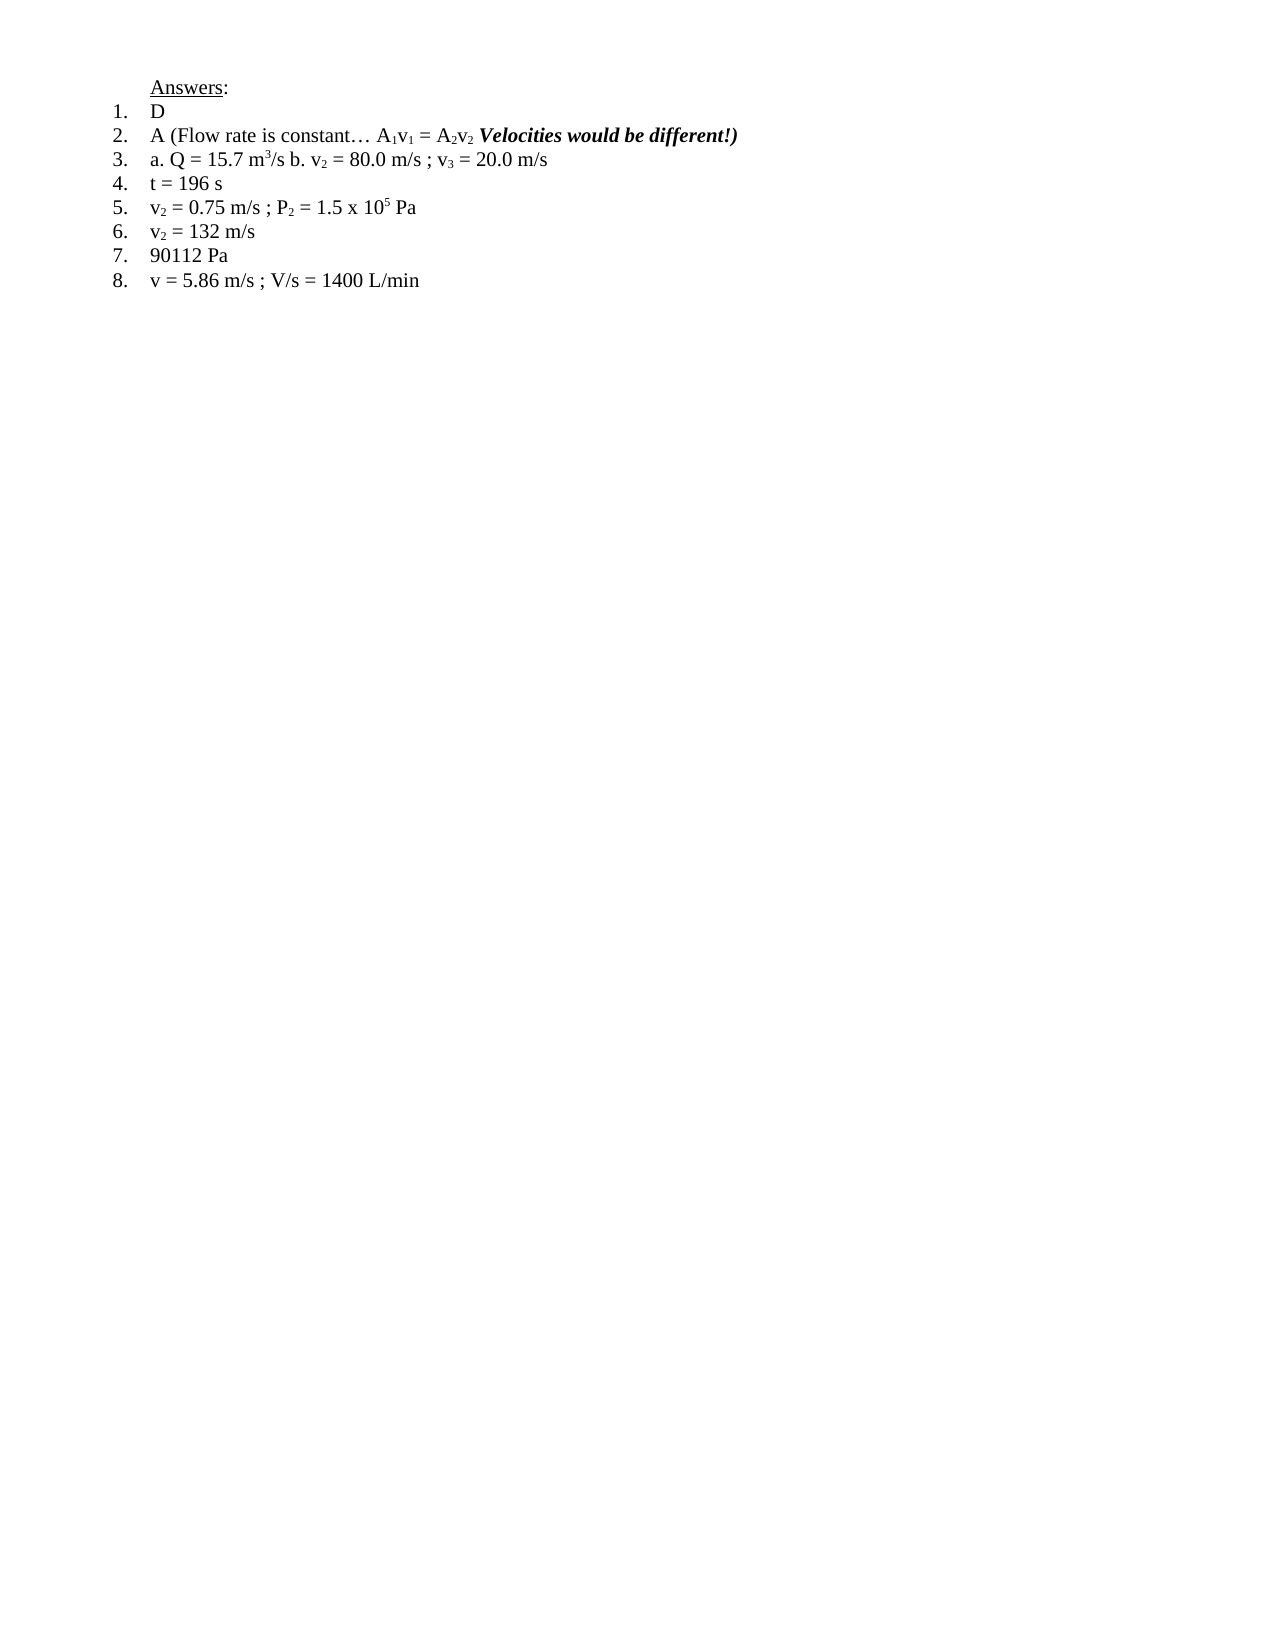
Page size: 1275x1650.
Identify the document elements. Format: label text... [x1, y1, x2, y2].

list A (Flow rate is constant… A1v1 = A2v2 Velocities would be different!) [112, 123, 1200, 147]
text Answers: [75, 75, 1200, 99]
list v = 5.86 m/s ; V/s = 1400 L/min [112, 267, 1200, 292]
list D [112, 99, 1200, 123]
list v2 = 132 m/s [112, 219, 1200, 243]
list t = 196 s [112, 171, 1200, 195]
list a. Q = 15.7 m3/s b. v2 = 80.0 m/s ; v3 = 20.0 m/s [112, 147, 1200, 171]
list v2 = 0.75 m/s ; P2 = 1.5 x 105 Pa [112, 195, 1200, 219]
list 90112 Pa [112, 243, 1200, 267]
